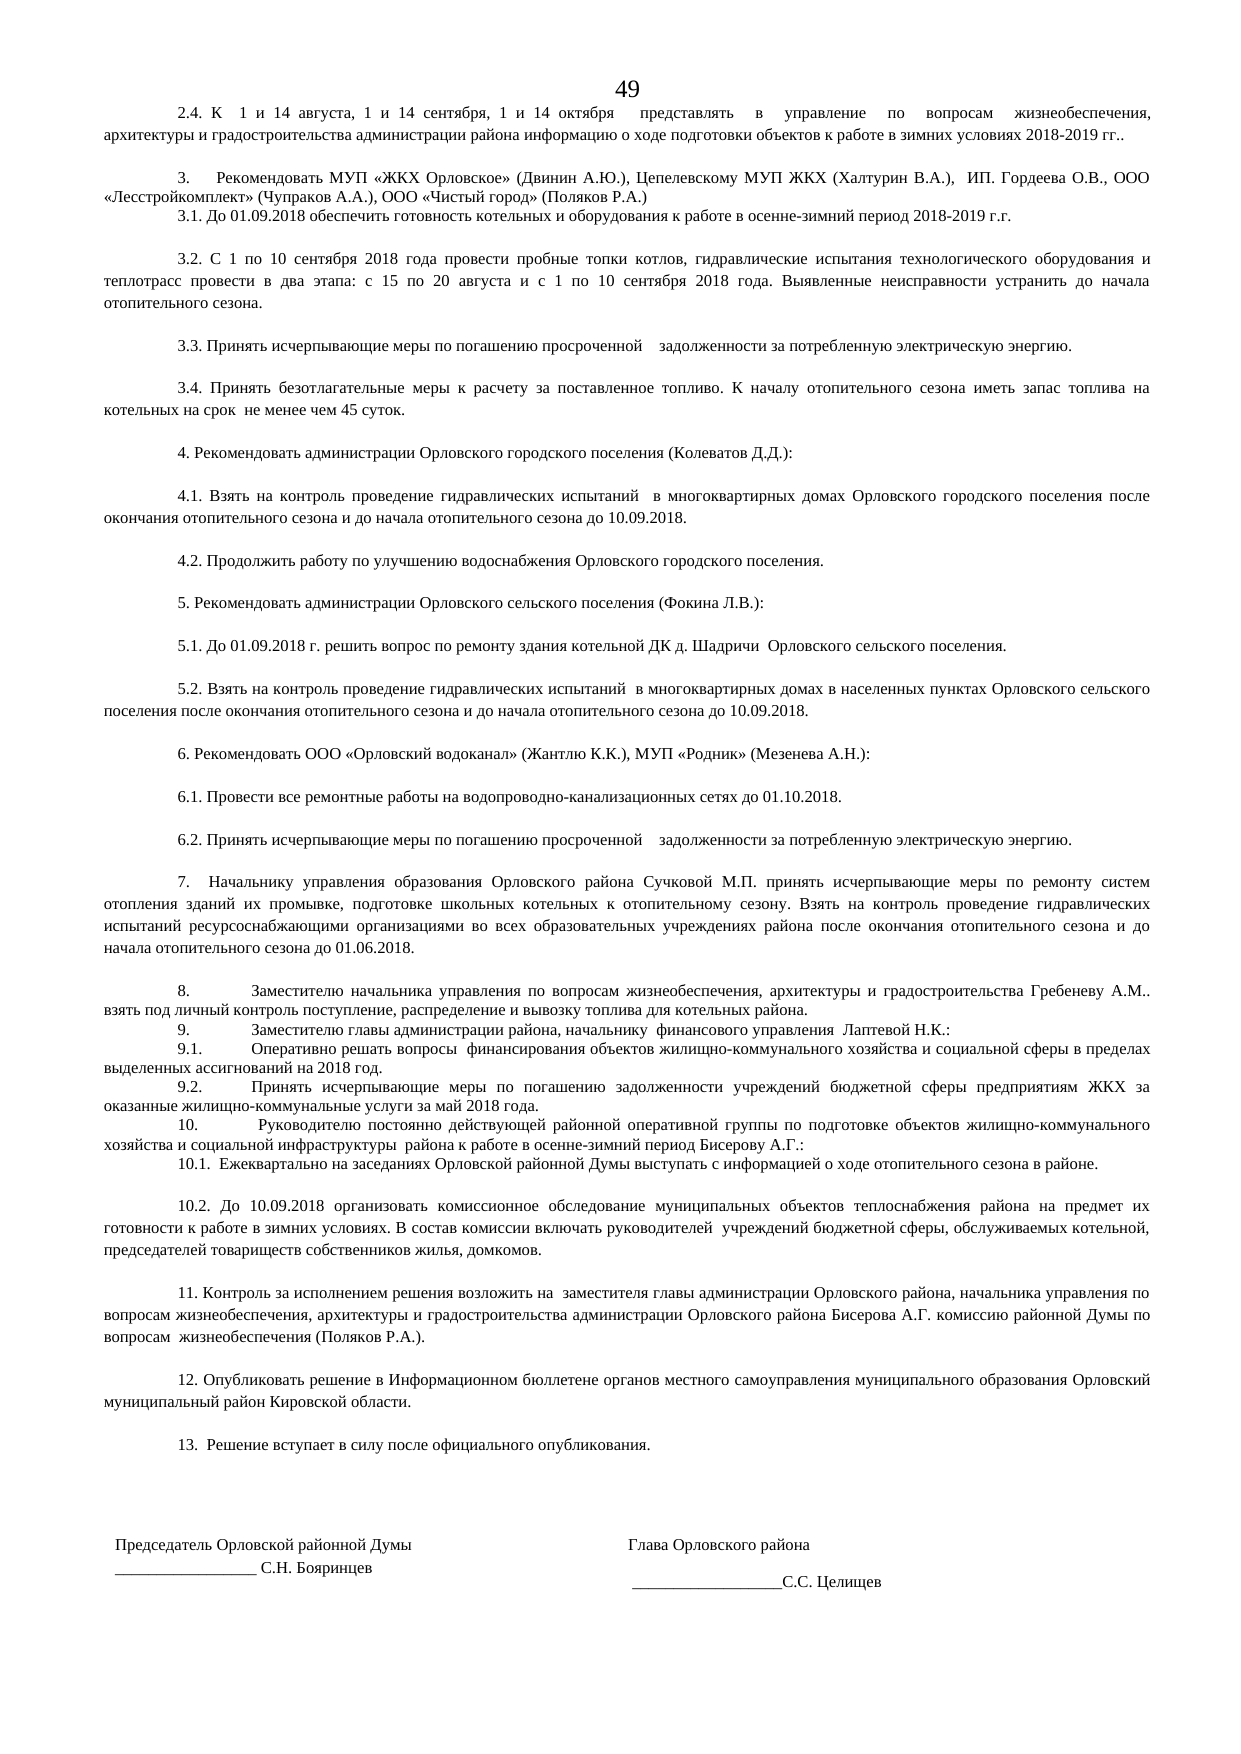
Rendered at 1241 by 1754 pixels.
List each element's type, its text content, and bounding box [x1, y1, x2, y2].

text 4. Рекомендовать администрации Орловского городского поселения (Колеватов Д.Д.): [103, 443, 1152, 462]
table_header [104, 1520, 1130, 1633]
text 2.4. К 1 и 14 августа, 1 и 14 сентября, 1 и 14 октября представлять в управление по вопросам жизнеобеспечения, архитектуры и градостроительства администрации района информацию о ходе подготовки объектов к работе в зимних условиях 2018-2019 гг.. [103, 103, 1152, 144]
text 5.1. До 01.09.2018 г. решить вопрос по ремонту здания котельной ДК д. Шадричи Орловского сельского поселения. [103, 636, 1152, 655]
text 6.1. Провести все ремонтные работы на водопроводно-канализационных сетях до 01.10.2018. [103, 787, 1152, 806]
list Заместителю начальника управления по вопросам жизнеобеспечения, архитектуры и градостроительства Гребеневу А.М.. взять под личный контроль поступление, распределение и вывозку топлива для котельных района. [103, 981, 1152, 1019]
text 6. Рекомендовать ООО «Орловский водоканал» (Жантлю К.К.), МУП «Родник» (Мезенева А.Н.): [103, 744, 1152, 763]
text 11. Контроль за исполнением решения возложить на заместителя главы администрации Орловского района, начальника управления по вопросам жизнеобеспечения, архитектуры и градостроительства администрации Орловского района Бисерова А.Г. комиссию районной Думы по вопросам жизнеобеспечения (Поляков Р.А.). [103, 1283, 1152, 1346]
list Оперативно решать вопросы финансирования объектов жилищно-коммунального хозяйства и социальной сферы в пределах выделенных ассигнований на 2018 год. [103, 1038, 1152, 1077]
text 10.2. До 10.09.2018 организовать комиссионное обследование муниципальных объектов теплоснабжения района на предмет их готовности к работе в зимних условиях. В состав комиссии включать руководителей учреждений бюджетной сферы, обслуживаемых котельной, председателей товариществ собственников жилья, домкомов. [103, 1196, 1152, 1259]
text 5. Рекомендовать администрации Орловского сельского поселения (Фокина Л.В.): [103, 593, 1152, 612]
list Руководителю постоянно действующей районной оперативной группы по подготовке объектов жилищно-коммунального хозяйства и социальной инфраструктуры района к работе в осенне-зимний период Бисерову А.Г.: [103, 1115, 1152, 1153]
text 10.1. Ежеквартально на заседаниях Орловской районной Думы выступать с информацией о ходе отопительного сезона в районе. [103, 1153, 1152, 1173]
list Принять исчерпывающие меры по погашению задолженности учреждений бюджетной сферы предприятиям ЖКХ за оказанные жилищно-коммунальные услуги за май 2018 года. [103, 1077, 1152, 1115]
text 12. Опубликовать решение в Информационном бюллетене органов местного самоуправления муниципального образования Орловский муниципальный район Кировской области. [103, 1370, 1152, 1411]
text 13. Решение вступает в силу после официального опубликования. [103, 1434, 1152, 1454]
text 3.1. До 01.09.2018 обеспечить готовность котельных и оборудования к работе в осенне-зимний период 2018-2019 г.г. [103, 206, 1152, 225]
text 4.1. Взять на контроль проведение гидравлических испытаний в многоквартирных домах Орловского городского поселения после окончания отопительного сезона и до начала отопительного сезона до 10.09.2018. [103, 486, 1152, 527]
list Заместителю главы администрации района, начальнику финансового управления Лаптевой Н.К.: [103, 1019, 1152, 1038]
list Рекомендовать МУП «ЖКХ Орловское» (Двинин А.Ю.), Цепелевскому МУП ЖКХ (Халтурин В.А.), ИП. Гордеева О.В., ООО «Лесстройкомплект» (Чупраков А.А.), ООО «Чистый город» (Поляков Р.А.) [103, 167, 1152, 206]
text 7. Начальнику управления образования Орловского района Сучковой М.П. принять исчерпывающие меры по ремонту систем отопления зданий их промывке, подготовке школьных котельных к отопительному сезону. Взять на контроль проведение гидравлических испытаний ресурсоснабжающими организациями во всех образовательных учреждениях района после окончания отопительного сезона и до начала отопительного сезона до 01.06.2018. [103, 872, 1152, 957]
text 4.2. Продолжить работу по улучшению водоснабжения Орловского городского поселения. [103, 551, 1152, 570]
text 6.2. Принять исчерпывающие меры по погашению просроченной задолженности за потребленную электрическую энергию. [103, 829, 1152, 848]
text 3.2. С 1 по 10 сентября 2018 года провести пробные топки котлов, гидравлические испытания технологического оборудования и теплотрасс провести в два этапа: с 15 по 20 августа и с 1 по 10 сентября 2018 года. Выявленные неисправности устранить до начала отопительного сезона. [103, 248, 1152, 312]
text 5.2. Взять на контроль проведение гидравлических испытаний в многоквартирных домах в населенных пунктах Орловского сельского поселения после окончания отопительного сезона и до начала отопительного сезона до 10.09.2018. [103, 679, 1152, 720]
text 3.3. Принять исчерпывающие меры по погашению просроченной задолженности за потребленную электрическую энергию. [103, 335, 1152, 354]
text 3.4. Принять безотлагательные меры к расчету за поставленное топливо. К началу отопительного сезона иметь запас топлива на котельных на срок не менее чем 45 суток. [103, 378, 1152, 419]
